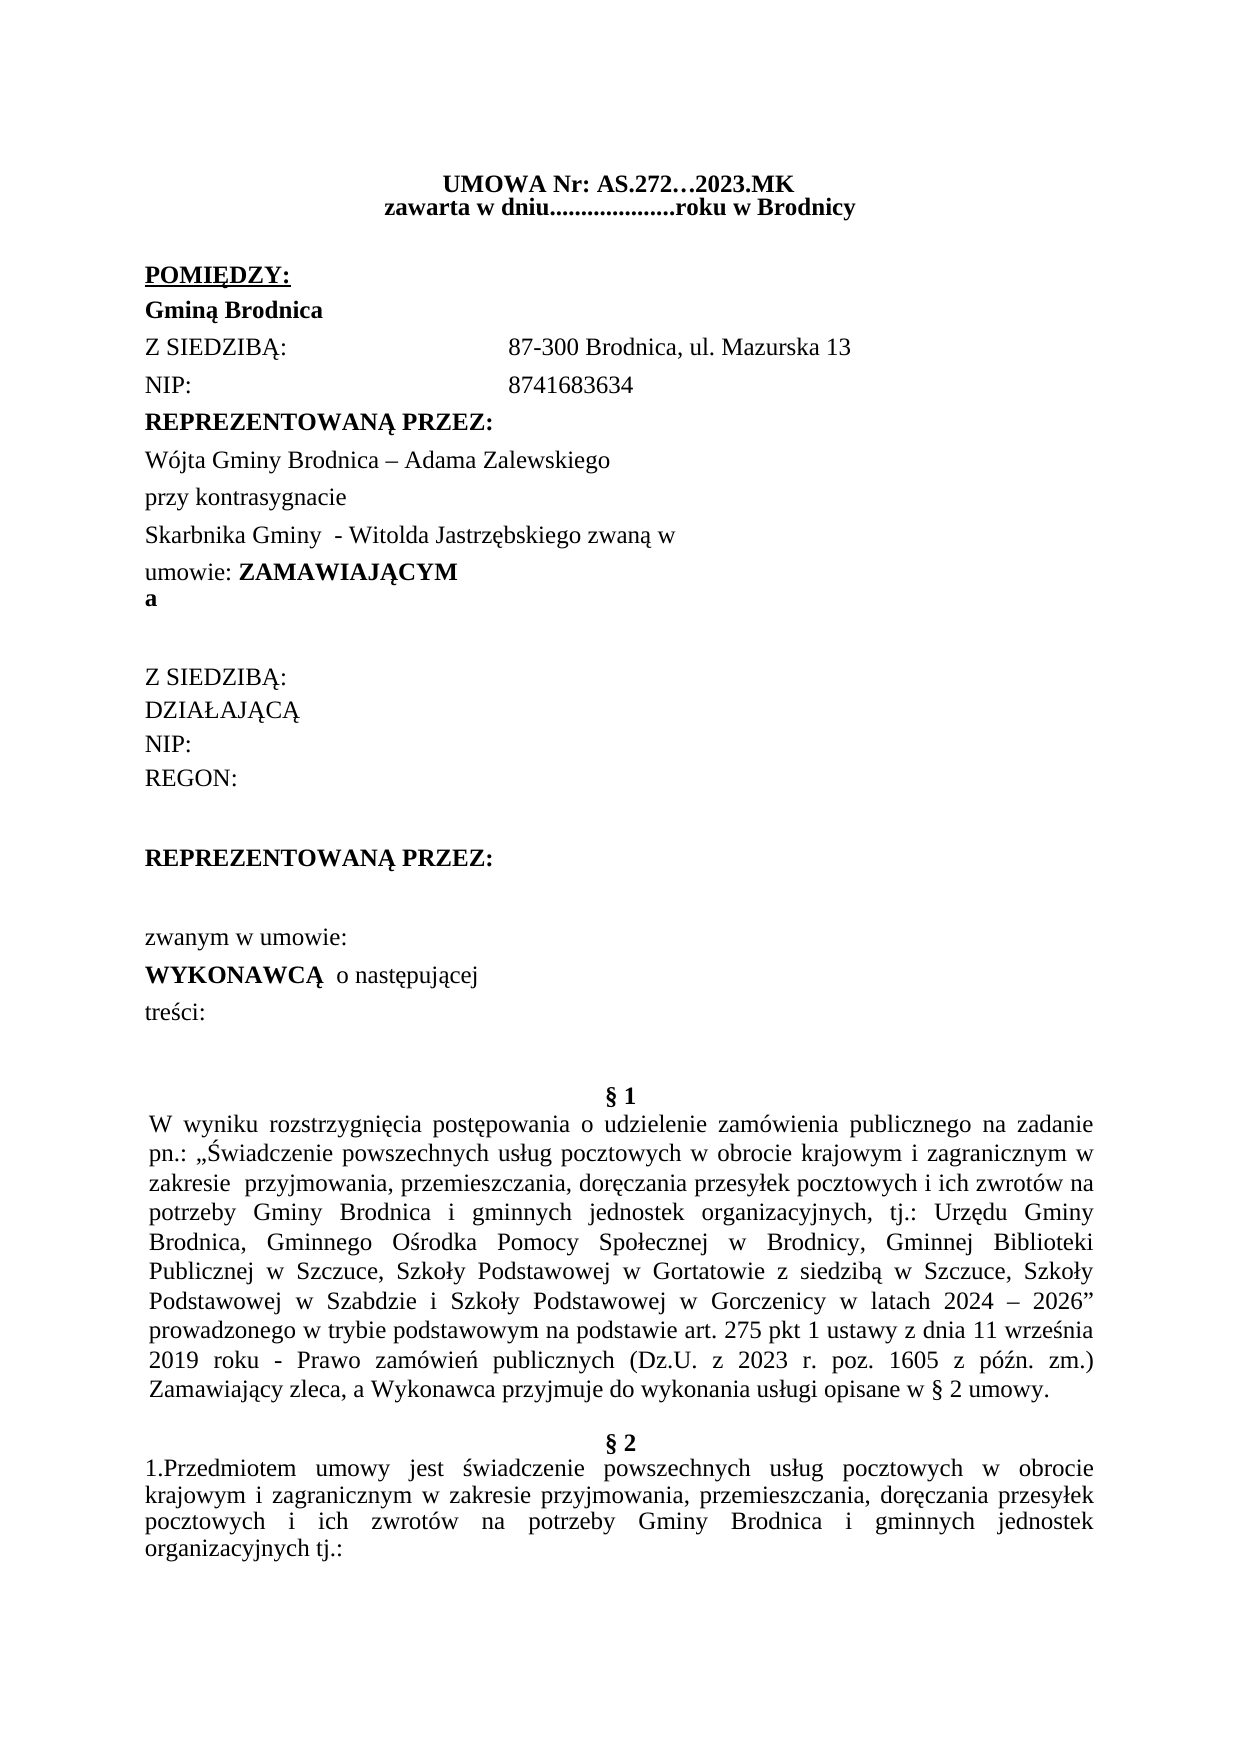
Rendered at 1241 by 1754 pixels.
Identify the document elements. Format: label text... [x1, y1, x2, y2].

text REPREZENTOWANĄ PRZEZ: [144, 849, 389, 871]
text Z SIEDZIBĄ: 87-300 Brodnica, ul. Mazurska 13 [144, 326, 1094, 363]
text REGON: [144, 760, 1094, 794]
text zwanym w umowie: WYKONAWCĄ o następującej treści: [144, 916, 488, 1028]
text POMIĘDZY: [144, 265, 1094, 288]
text W wyniku rozstrzygnięcia postępowania o udzielenie zamówienia publicznego na zadanie pn.: „Świadczenie powszechnych usług pocztowych w obrocie krajowym i zagranicznym w zakresie przyjmowania, przemieszczania, doręczania przesyłek pocztowych i ich zwrotów na potrzeby Gminy Brodnica i gminnych jednostek organizacyjnych, tj.: Urzędu Gminy Brodnica, Gminnego Ośrodka Pomocy Społecznej w Brodnicy, Gminnej Biblioteki Publicznej w Szczuce, Szkoły Podstawowej w Gortatowie z siedzibą w Szczuce, Szkoły Podstawowej w Szabdzie i Szkoły Podstawowej w Gorczenicy w latach 2024 – 2026” prowadzonego w trybie podstawowym na podstawie art. 275 pkt 1 ustawy z dnia 11 września 2019 roku - Prawo zamówień publicznych (Dz.U. z 2023 r. poz. 1605 z późn. zm.) Zamawiający zleca, a Wykonawca przyjmuje do wykonania usługi opisane w § 2 umowy. [149, 1109, 1094, 1403]
text DZIAŁAJĄCĄ [144, 692, 1094, 726]
text Wójta Gminy Brodnica – Adama Zalewskiego [144, 438, 1094, 476]
text § 1 [147, 1086, 1094, 1109]
text § 2 [147, 1433, 1094, 1456]
text Gminą Brodnica [144, 288, 1094, 326]
text REPREZENTOWANĄ PRZEZ: [144, 401, 1094, 438]
text a [144, 588, 1094, 611]
text 1.Przedmiotem umowy jest świadczenie powszechnych usług pocztowych w obrocie krajowym i zagranicznym w zakresie przyjmowania, przemieszczania, doręczania przesyłek pocztowych i ich zwrotów na potrzeby Gminy Brodnica i gminnych jednostek organizacyjnych tj.: [144, 1456, 1094, 1561]
text NIP: [144, 726, 1094, 760]
text REPREZENTOWANĄ PRZEZ: [388, 849, 1094, 871]
text UMOWA Nr: AS.272 2023.MK [442, 174, 1094, 197]
text przy kontrasygnacie [144, 476, 696, 513]
text Skarbnika Gminy - Witolda Jastrzębskiego zwaną w umowie: ZAMAWIAJĄCYM [144, 513, 696, 588]
text NIP: 8741683634 [144, 363, 1094, 401]
text zawarta w dniu roku w Brodnicy [384, 197, 1094, 219]
text Z SIEDZIBĄ: [144, 658, 1094, 692]
